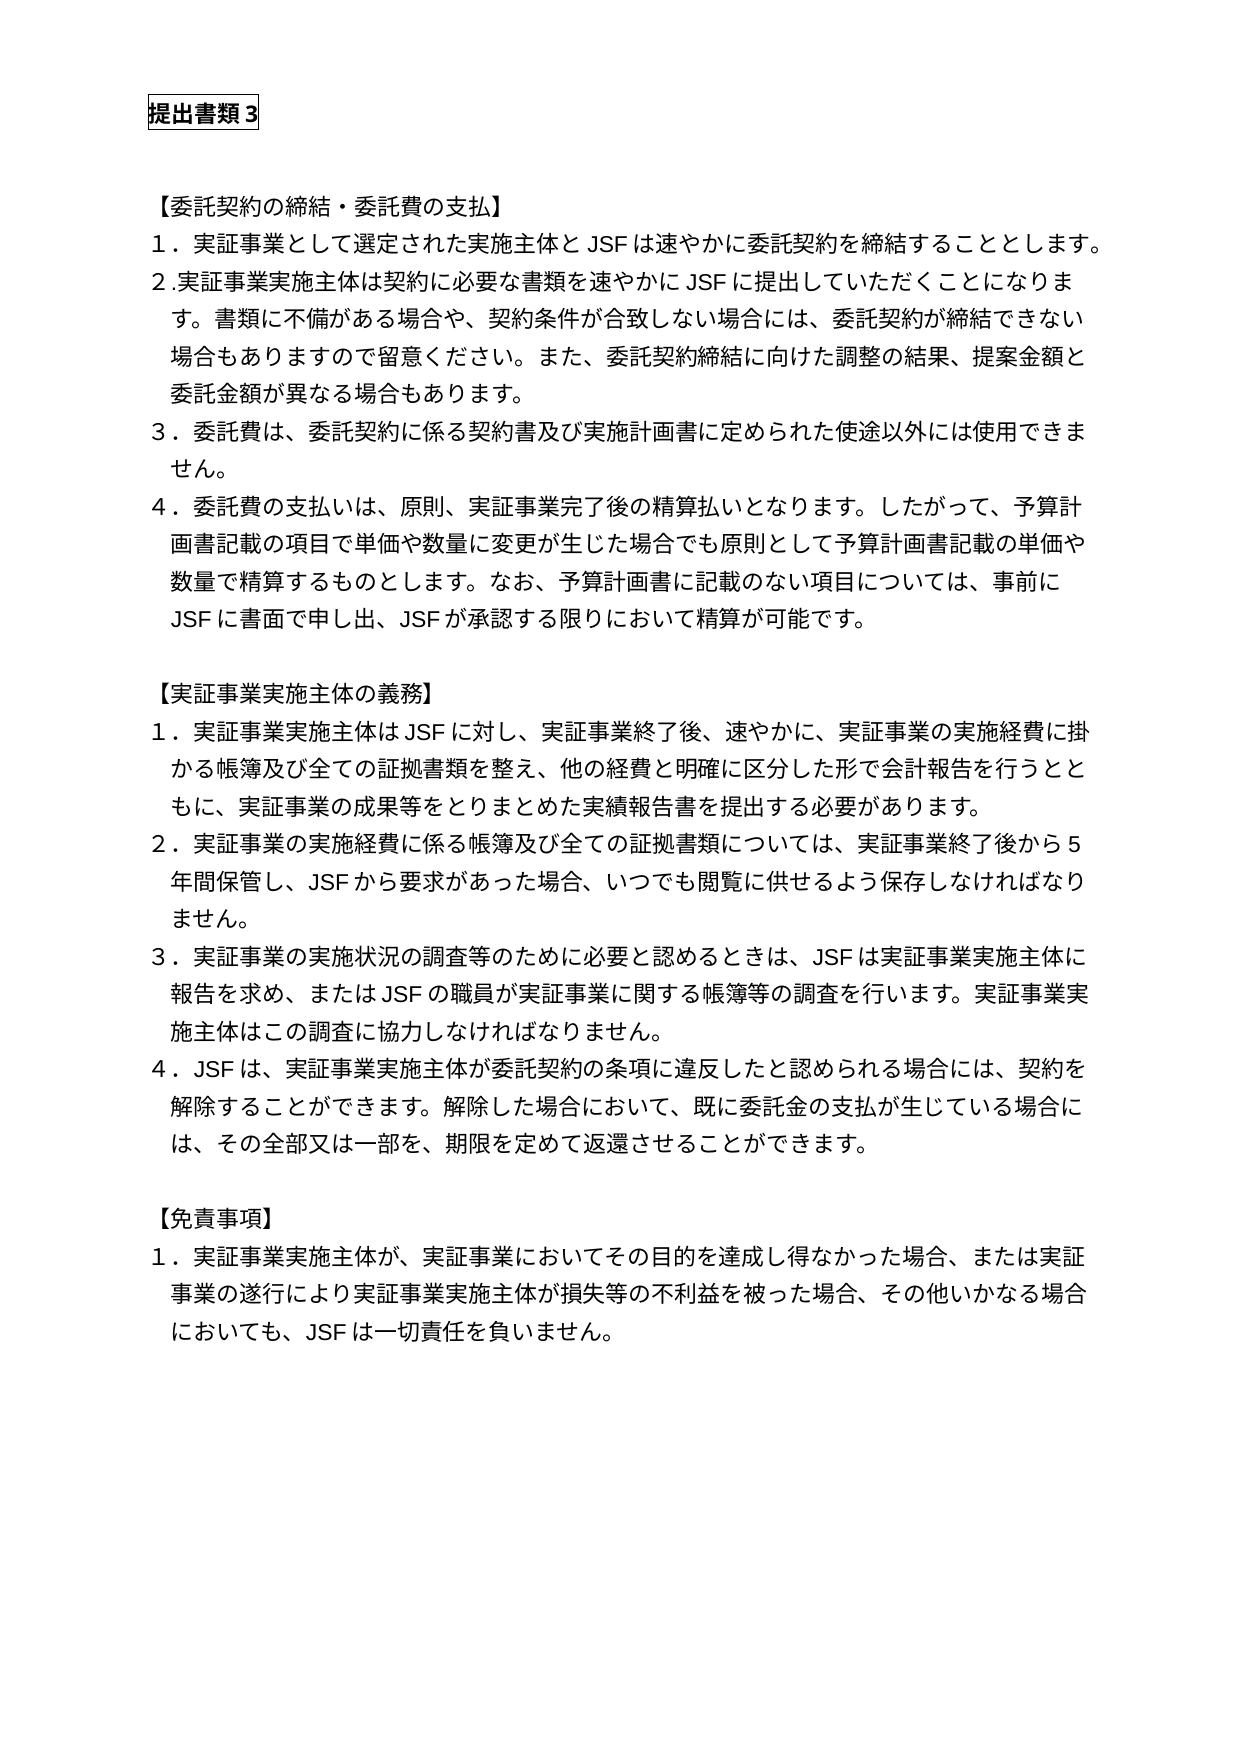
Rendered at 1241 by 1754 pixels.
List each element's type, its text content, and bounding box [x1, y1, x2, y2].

text ４．委託費の支払いは、原則、実証事業完了後の精算払いとなります。したがって、予算計画書記載の項目で単価や数量に変更が生じた場合でも原則として予算計画書記載の単価や数量で精算するものとします。なお、予算計画書に記載のない項目については、事前にJSFに書面で申し出、JSFが承認する限りにおいて精算が可能です。 [148, 487, 1093, 637]
text ３．委託費は、委託契約に係る契約書及び実施計画書に定められた使途以外には使用できません。 [148, 412, 1093, 487]
text 【免責事項】 [148, 1199, 1093, 1237]
text ３．実証事業の実施状況の調査等のために必要と認めるときは、JSFは実証事業実施主体に報告を求め、またはJSFの職員が実証事業に関する帳簿等の調査を行います。実証事業実施主体はこの調査に協力しなければなりません。 [148, 937, 1093, 1049]
text １．実証事業として選定された実施主体とJSFは速やかに委託契約を締結することとします。 [148, 224, 1093, 262]
text 【実証事業実施主体の義務】 [148, 674, 1093, 712]
text １．実証事業実施主体はJSFに対し、実証事業終了後、速やかに、実証事業の実施経費に掛かる帳簿及び全ての証拠書類を整え、他の経費と明確に区分した形で会計報告を行うとともに、実証事業の成果等をとりまとめた実績報告書を提出する必要があります。 [148, 712, 1093, 824]
text ２.実証事業実施主体は契約に必要な書類を速やかにJSFに提出していただくことになります。書類に不備がある場合や、契約条件が合致しない場合には、委託契約が締結できない場合もありますので留意ください。また、委託契約締結に向けた調整の結果、提案金額と委託金額が異なる場合もあります。 [148, 262, 1093, 412]
text 【委託契約の締結・委託費の支払】 [148, 187, 1093, 224]
text １．実証事業実施主体が、実証事業においてその目的を達成し得なかった場合、または実証事業の遂行により実証事業実施主体が損失等の不利益を被った場合、その他いかなる場合においても、JSFは一切責任を負いません。 [148, 1237, 1093, 1349]
text ４．JSFは、実証事業実施主体が委託契約の条項に違反したと認められる場合には、契約を解除することができます。解除した場合において、既に委託金の支払が生じている場合には、その全部又は一部を、期限を定めて返還させることができます。 [148, 1049, 1093, 1162]
text ２．実証事業の実施経費に係る帳簿及び全ての証拠書類については、実証事業終了後から5年間保管し、JSFから要求があった場合、いつでも閲覧に供せるよう保存しなければなりません。 [148, 824, 1093, 937]
